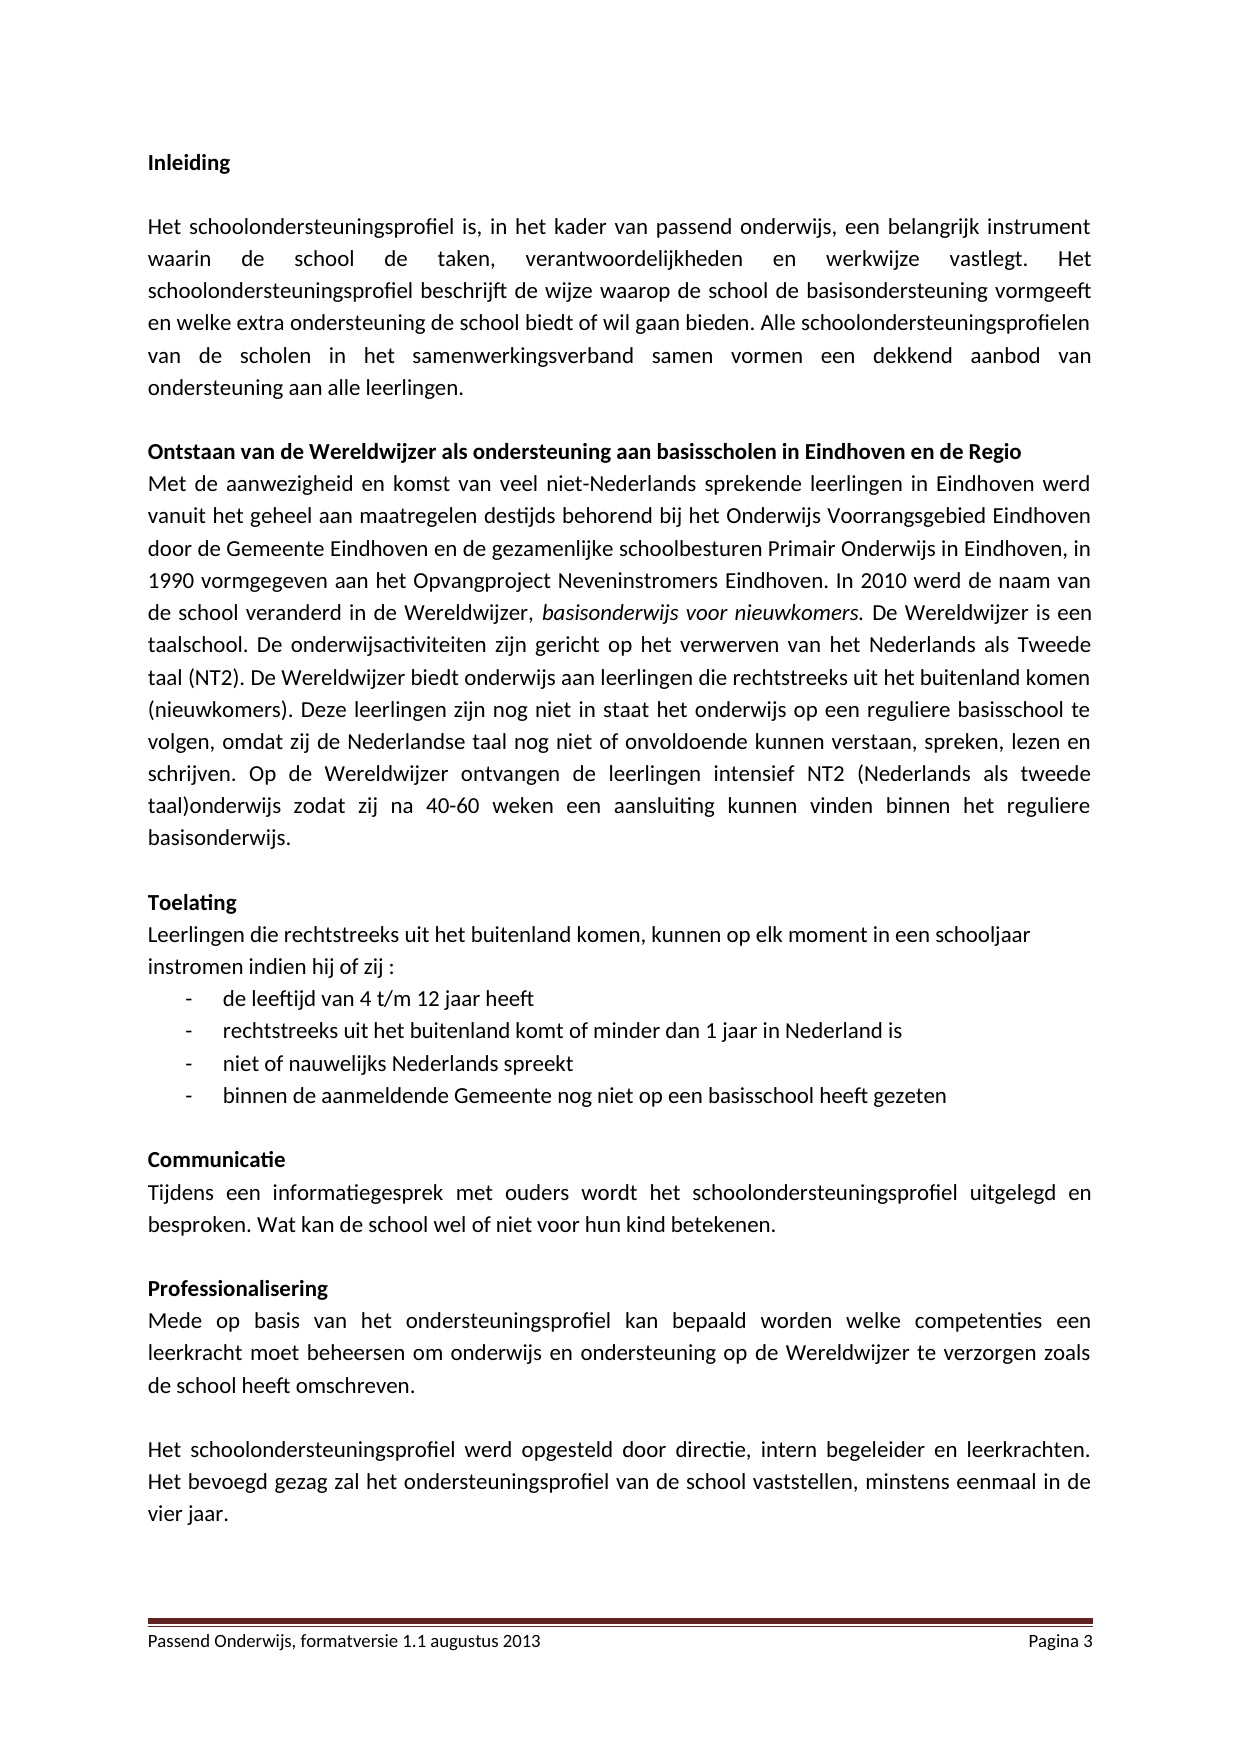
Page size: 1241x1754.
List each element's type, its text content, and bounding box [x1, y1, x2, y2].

text Het schoolondersteuningsprofiel werd opgesteld door directie, intern begeleider en leerkrachten. Het bevoegd gezag zal het ondersteuningsprofiel van de school vaststellen, minstens eenmaal in de vier jaar. [148, 1435, 1093, 1527]
text Toelating [148, 888, 1093, 916]
text Mede op basis van het ondersteuningsprofiel kan bepaald worden welke competenties een leerkracht moet beheersen om onderwijs en ondersteuning op de Wereldwijzer te verzorgen zoals de school heeft omschreven. [148, 1306, 1093, 1399]
text Communicatie [148, 1145, 1093, 1173]
text Met de aanwezigheid en komst van veel niet-Nederlands sprekende leerlingen in Eindhoven werd vanuit het geheel aan maatregelen destijds behorend bij het Onderwijs Voorrangsgebied Eindhoven door de Gemeente Eindhoven en de gezamenlijke schoolbesturen Primair Onderwijs in Eindhoven, in 1990 vormgegeven aan het Opvangproject Neveninstromers Eindhoven. In 2010 werd de naam van de school veranderd in de Wereldwijzer, basisonderwijs voor nieuwkomers. De Wereldwijzer is een taalschool. De onderwijsactiviteiten zijn gericht op het verwerven van het Nederlands als Tweede taal (NT2). De Wereldwijzer biedt onderwijs aan leerlingen die rechtstreeks uit het buitenland komen (nieuwkomers). Deze leerlingen zijn nog niet in staat het onderwijs op een reguliere basisschool te volgen, omdat zij de Nederlandse taal nog niet of onvoldoende kunnen verstaan, spreken, lezen en schrijven. Op de Wereldwijzer ontvangen de leerlingen intensief NT2 (Nederlands als tweede taal)onderwijs zodat zij na 40-60 weken een aansluiting kunnen vinden binnen het reguliere basisonderwijs. [148, 469, 1093, 852]
text Ontstaan van de Wereldwijzer als ondersteuning aan basisscholen in Eindhoven en de Regio [148, 437, 1093, 465]
text Inleiding [148, 148, 1093, 176]
list de leeftijd van 4 t/m 12 jaar heeft [185, 984, 1093, 1012]
text Professionalisering [148, 1274, 1093, 1302]
list rechtstreeks uit het buitenland komt of minder dan 1 jaar in Nederland is [185, 1017, 1093, 1045]
list niet of nauwelijks Nederlands spreekt [185, 1049, 1093, 1077]
list binnen de aanmeldende Gemeente nog niet op een basisschool heeft gezeten [185, 1081, 1093, 1109]
text Leerlingen die rechtstreeks uit het buitenland komen, kunnen op elk moment in een schooljaar instromen indien hij of zij : [148, 920, 1093, 980]
text Tijdens een informatiegesprek met ouders wordt het schoolondersteuningsprofiel uitgelegd en besproken. Wat kan de school wel of niet voor hun kind betekenen. [148, 1178, 1093, 1238]
text Het schoolondersteuningsprofiel is, in het kader van passend onderwijs, een belangrijk instrument waarin de school de taken, verantwoordelijkheden en werkwijze vastlegt. Het schoolondersteuningsprofiel beschrijft de wijze waarop de school de basisondersteuning vormgeeft en welke extra ondersteuning de school biedt of wil gaan bieden. Alle schoolondersteuningsprofielen van de scholen in het samenwerkingsverband samen vormen een dekkend aanbod van ondersteuning aan alle leerlingen. [148, 212, 1093, 401]
